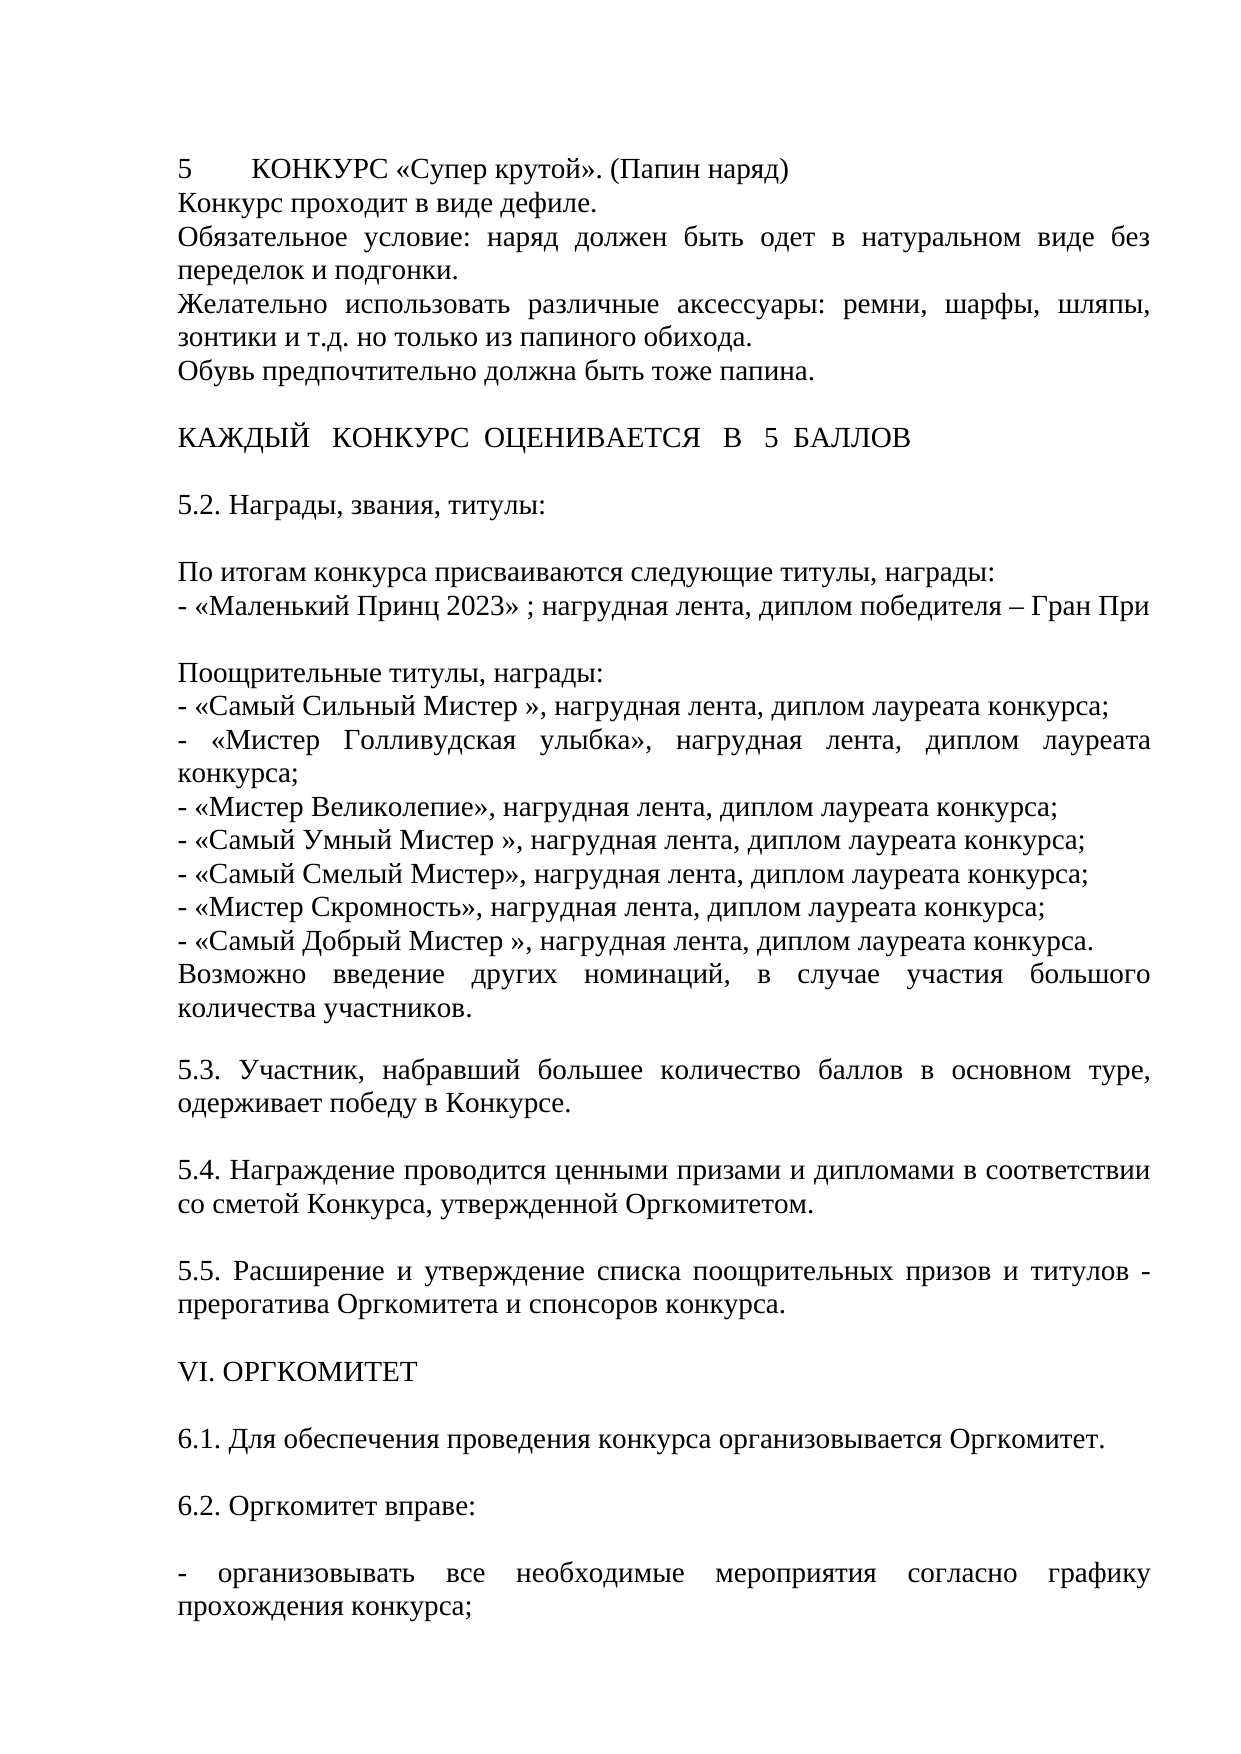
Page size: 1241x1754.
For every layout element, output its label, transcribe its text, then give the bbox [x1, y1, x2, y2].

text 6.2. Оргкомитет вправе: [177, 1488, 1152, 1521]
text По итогам конкурса присваиваются следующие титулы, награды: [177, 554, 1152, 588]
text Возможно введение других номинаций, в случае участия большого количества участников. [177, 957, 1152, 1024]
text Конкурс проходит в виде дефиле. [177, 185, 1152, 219]
text - «Мистер Голливудская улыбка», нагрудная лента, диплом лауреата конкурса; [177, 722, 1152, 789]
text - организовывать все необходимые мероприятия согласно графику прохождения конкурса; [177, 1555, 1152, 1622]
text 5.3. Участник, набравший большее количество баллов в основном туре, одерживает победу в Конкурсе. [177, 1052, 1152, 1119]
text Обувь предпочтительно должна быть тоже папина. [177, 353, 1152, 386]
text 5.5. Расширение и утверждение списка поощрительных призов и титулов - прерогатива Оргкомитета и спонсоров конкурса. [177, 1253, 1152, 1320]
text - «Маленький Принц 2023» ; нагрудная лента, диплом победителя – Гран При [177, 588, 1152, 621]
text 5.4. Награждение проводится ценными призами и дипломами в соответствии со сметой Конкурса, утвержденной Оргкомитетом. [177, 1152, 1152, 1219]
text VI. ОРГКОМИТЕТ [177, 1354, 1152, 1387]
text Обязательное условие: наряд должен быть одет в натуральном виде без переделок и подгонки. [177, 219, 1152, 286]
text Желательно использовать различные аксессуары: ремни, шарфы, шляпы, зонтики и т.д. но только из папиного обихода. [177, 286, 1152, 353]
text - «Мистер Великолепие», нагрудная лента, диплом лауреата конкурса; [177, 789, 1152, 822]
text - «Самый Умный Мистер », нагрудная лента, диплом лауреата конкурса; [177, 822, 1152, 856]
text - «Самый Добрый Мистер », нагрудная лента, диплом лауреата конкурса. [177, 923, 1152, 957]
text - «Мистер Скромность», нагрудная лента, диплом лауреата конкурса; [177, 889, 1152, 923]
text 5 КОНКУРС «Супер крутой». (Папин наряд) [177, 152, 1152, 185]
text 6.1. Для обеспечения проведения конкурса организовывается Оргкомитет. [177, 1421, 1152, 1454]
text КАЖДЫЙ КОНКУРС ОЦЕНИВАЕТСЯ В 5 БАЛЛОВ [177, 420, 1152, 453]
text - «Самый Смелый Мистер», нагрудная лента, диплом лауреата конкурса; [177, 856, 1152, 889]
text - «Самый Сильный Мистер », нагрудная лента, диплом лауреата конкурса; [177, 688, 1152, 722]
text Поощрительные титулы, награды: [177, 655, 1152, 688]
text 5.2. Награды, звания, титулы: [177, 487, 1152, 521]
